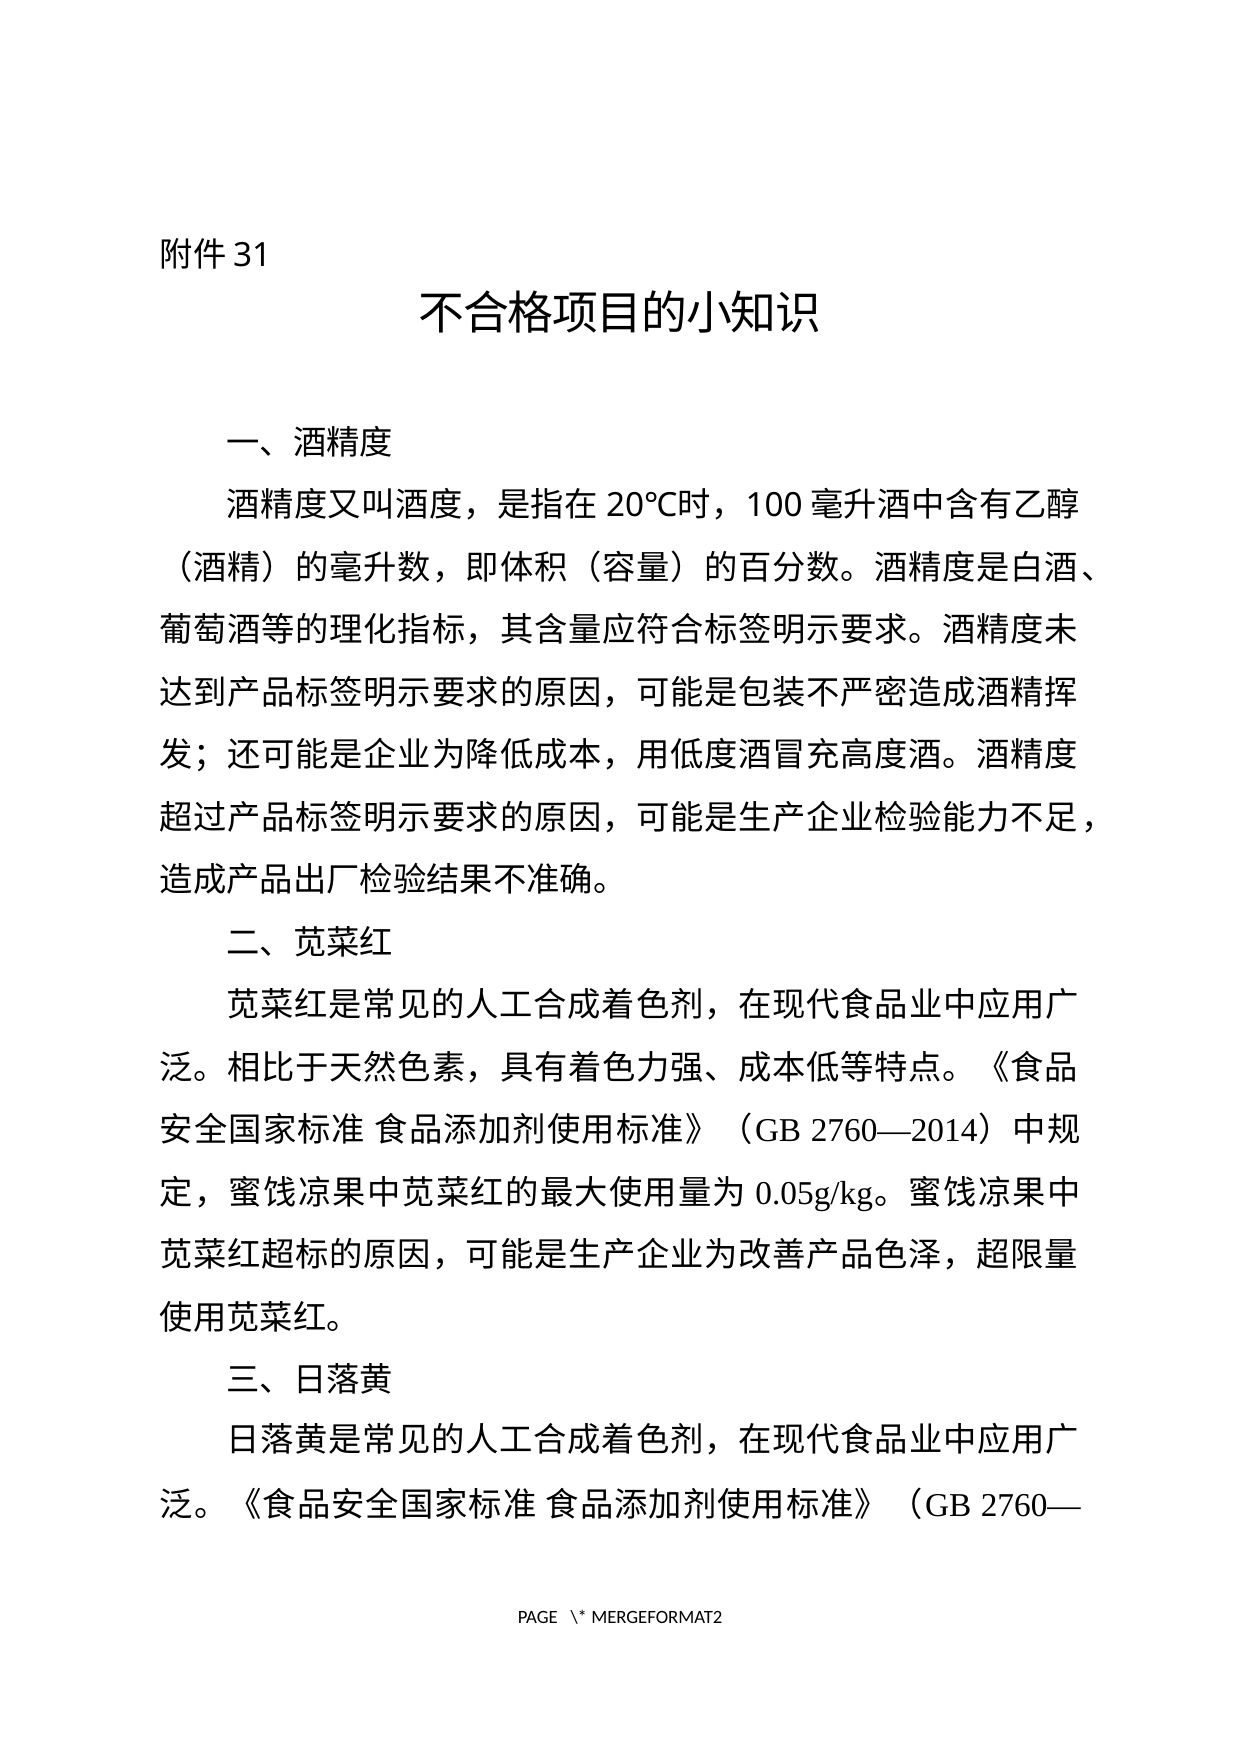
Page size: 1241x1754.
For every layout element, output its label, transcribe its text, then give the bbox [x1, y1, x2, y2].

text 附件31 [159, 217, 1081, 279]
text 一、酒精度 [159, 404, 1081, 467]
text 二、苋菜红 [159, 904, 1081, 967]
text 苋菜红是常见的人工合成着色剂，在现代食品业中应用广泛。相比于天然色素，具有着色力强、成本低等特点。《食品安全国家标准 食品添加剂使用标准》（GB 2760—2014）中规定，蜜饯凉果中苋菜红的最大使用量为0.05g/kg。蜜饯凉果中苋菜红超标的原因，可能是生产企业为改善产品色泽，超限量使用苋菜红。 [159, 967, 1081, 1342]
text 酒精度又叫酒度，是指在20℃时，100毫升酒中含有乙醇（酒精）的毫升数，即体积（容量）的百分数。酒精度是白酒、葡萄酒等的理化指标，其含量应符合标签明示要求。酒精度未达到产品标签明示要求的原因，可能是包装不严密造成酒精挥发；还可能是企业为降低成本，用低度酒冒充高度酒。酒精度超过产品标签明示要求的原因，可能是生产企业检验能力不足，造成产品出厂检验结果不准确。 [159, 467, 1081, 904]
text 三、日落黄 [159, 1342, 1081, 1404]
text 不合格项目的小知识 [159, 279, 1081, 342]
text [159, 1404, 1081, 1534]
